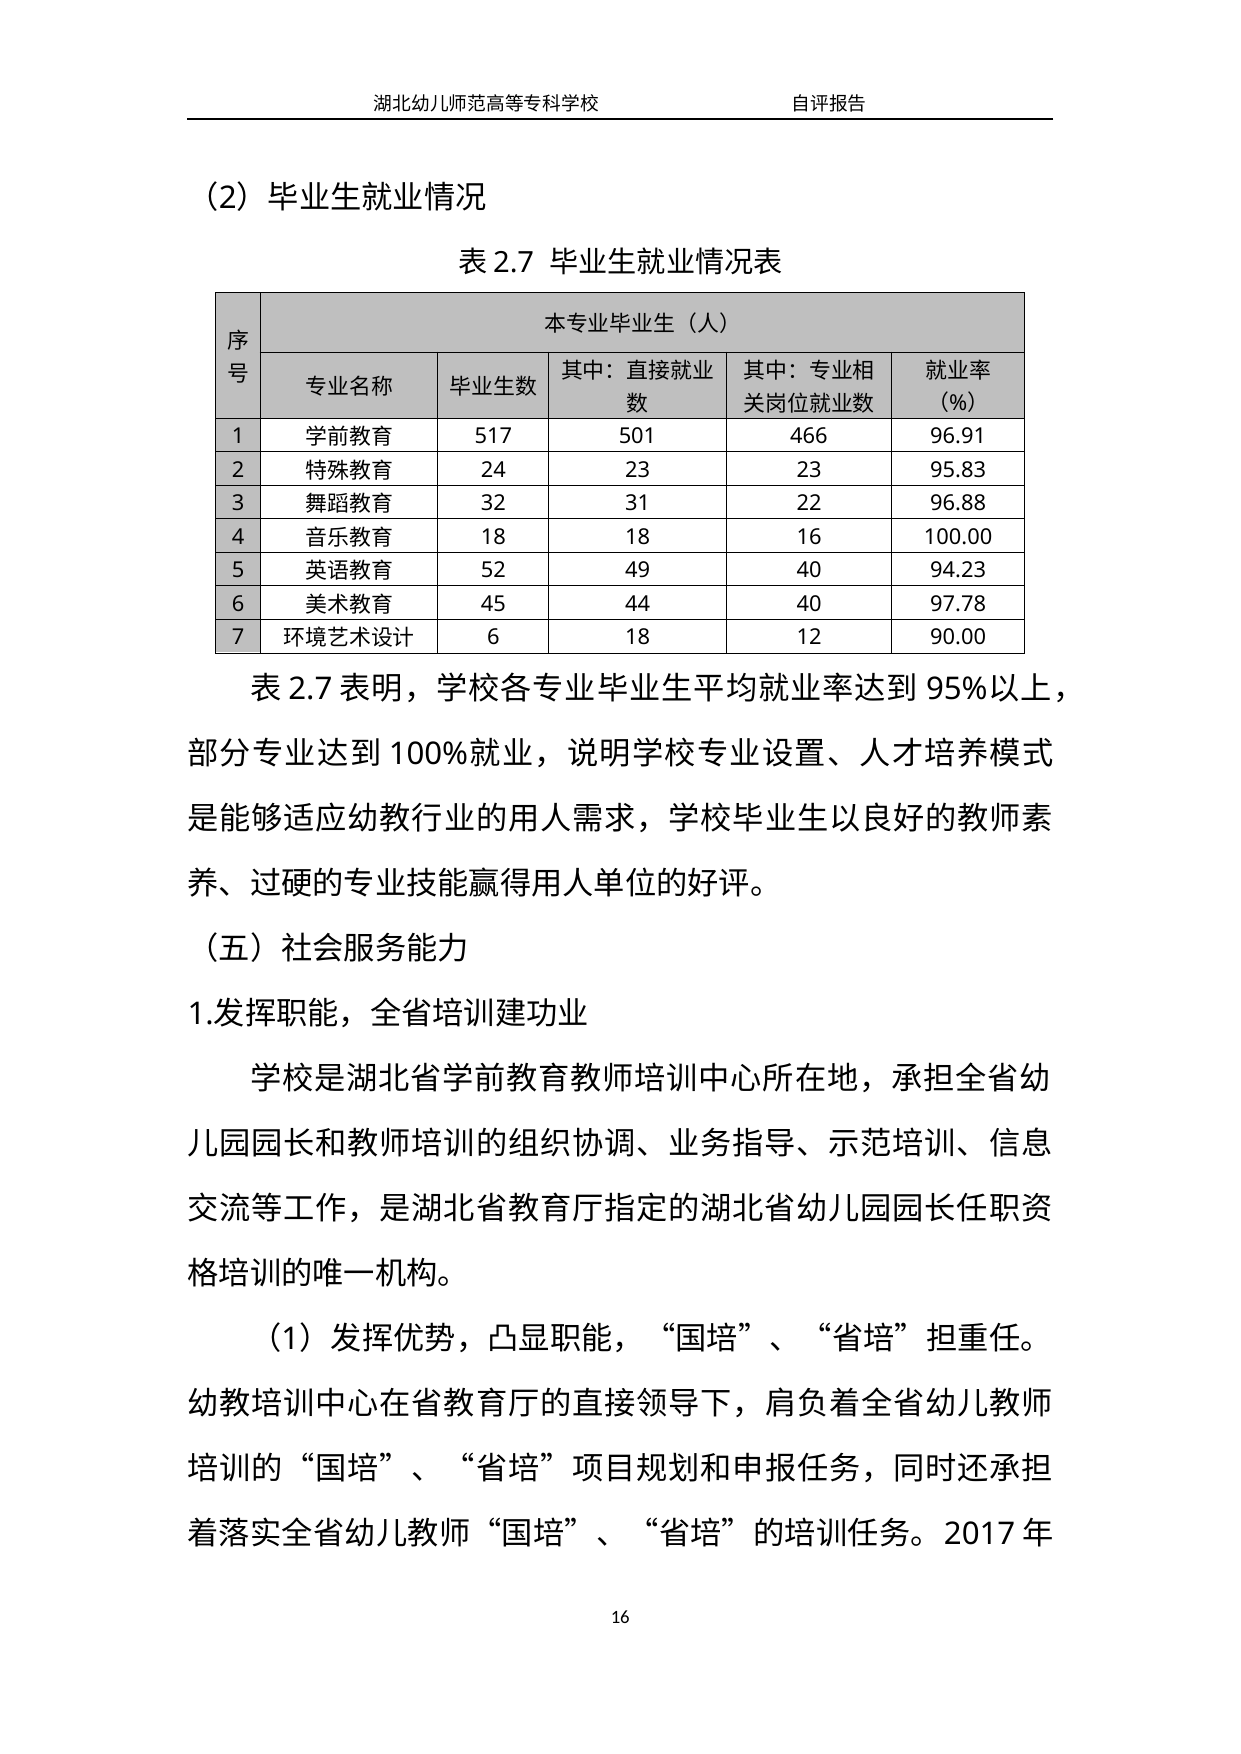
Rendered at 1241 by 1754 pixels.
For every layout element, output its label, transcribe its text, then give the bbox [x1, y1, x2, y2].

table_cell 毕业生数 [438, 353, 548, 418]
table_cell 95.83 [892, 452, 1024, 485]
table_cell 24 [438, 452, 548, 485]
table_cell 96.91 [892, 419, 1024, 451]
table_cell 美术教育 [261, 586, 437, 619]
table_cell 18 [549, 519, 726, 552]
table_cell 7 [216, 620, 260, 652]
table_cell 52 [438, 553, 548, 585]
table_cell 舞蹈教育 [261, 486, 437, 518]
table_cell 6 [216, 586, 260, 619]
table_cell 其中：直接就业数 [549, 353, 726, 418]
table_cell 5 [216, 553, 260, 585]
table_cell 40 [727, 586, 891, 619]
table_cell 1 [216, 419, 260, 451]
table_cell 专业名称 [261, 353, 437, 418]
table_cell 40 [727, 553, 891, 585]
table_header 序号 [216, 293, 260, 418]
table_cell 31 [549, 486, 726, 518]
table_cell 45 [438, 586, 548, 619]
table_cell 44 [549, 586, 726, 619]
table_cell 23 [549, 452, 726, 485]
table_header 本专业毕业生（人） [261, 293, 1024, 352]
text 学校是湖北省学前教育教师培训中心所在地，承担全省幼儿园园长和教师培训的组织协调、业务指导、示范培训、信息交流等工作，是湖北省教育厅指定的湖北省幼儿园园长任职资格培训的唯一机构。 [187, 1043, 1053, 1303]
table_cell 18 [549, 620, 726, 652]
table_cell 90.00 [892, 620, 1024, 652]
text （五）社会服务能力 [187, 913, 1053, 978]
table_cell 22 [727, 486, 891, 518]
table_cell 特殊教育 [261, 452, 437, 485]
table_cell 32 [438, 486, 548, 518]
table_cell 3 [216, 486, 260, 518]
table_cell 12 [727, 620, 891, 652]
text 表2.7 毕业生就业情况表 [187, 227, 1053, 292]
table_cell 94.23 [892, 553, 1024, 585]
table_cell 97.78 [892, 586, 1024, 619]
table_cell 23 [727, 452, 891, 485]
table_cell 4 [216, 519, 260, 552]
table_cell 2 [216, 452, 260, 485]
text 表2.7表明，学校各专业毕业生平均就业率达到95%以上，部分专业达到100%就业，说明学校专业设置、人才培养模式是能够适应幼教行业的用人需求，学校毕业生以良好的教师素养、过硬的专业技能赢得用人单位的好评。 [187, 653, 1053, 913]
table_cell 18 [438, 519, 548, 552]
table_cell 96.88 [892, 486, 1024, 518]
table_cell 学前教育 [261, 419, 437, 451]
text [187, 1303, 1053, 1563]
table_cell 就业率（%） [892, 353, 1024, 418]
table_cell 49 [549, 553, 726, 585]
text （2）毕业生就业情况 [187, 162, 1053, 227]
table_cell 517 [438, 419, 548, 451]
table_cell 6 [438, 620, 548, 652]
table_cell 466 [727, 419, 891, 451]
table_cell 英语教育 [261, 553, 437, 585]
table_cell 16 [727, 519, 891, 552]
table_cell 100.00 [892, 519, 1024, 552]
table_cell 501 [549, 419, 726, 451]
table_cell 音乐教育 [261, 519, 437, 552]
table_cell 其中：专业相关岗位就业数 [727, 353, 891, 418]
text 1.发挥职能，全省培训建功业 [187, 978, 1053, 1043]
table_cell 环境艺术设计 [261, 620, 437, 652]
